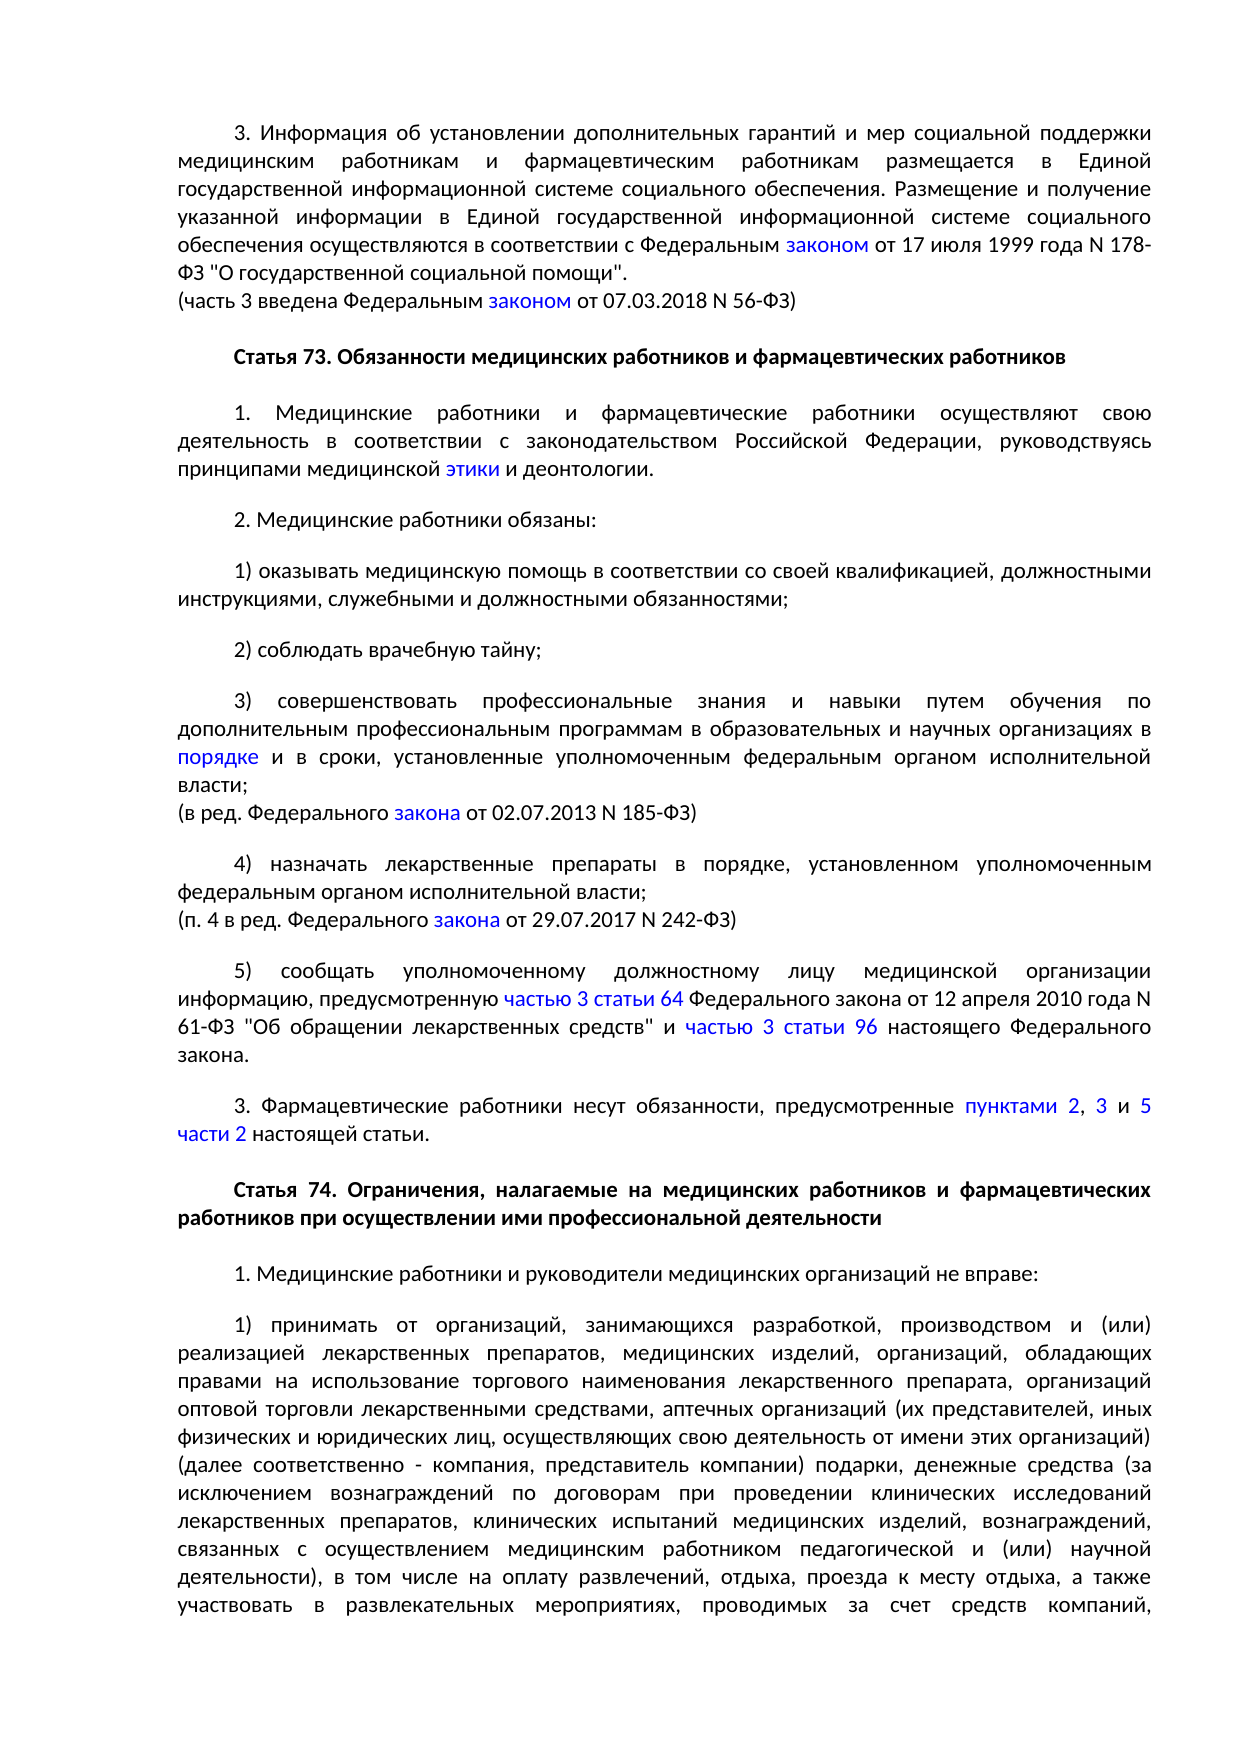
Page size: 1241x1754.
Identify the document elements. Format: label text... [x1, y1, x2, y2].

title Статья 74. Ограничения, налагаемые на медицинских работников и фармацевтических работников при осуществлении ими профессиональной деятельности [177, 1175, 1152, 1231]
text 3. Информация об установлении дополнительных гарантий и мер социальной поддержки медицинским работникам и фармацевтическим работникам размещается в Единой государственной информационной системе социального обеспечения. Размещение и получение указанной информации в Единой государственной информационной системе социального обеспечения осуществляются в соответствии с Федеральным законом от 17 июля 1999 года N 178-ФЗ "О государственной социальной помощи". [177, 118, 1152, 286]
text 2. Медицинские работники обязаны: [177, 505, 1152, 533]
text (часть 3 введена Федеральным законом от 07.03.2018 N 56-ФЗ) [177, 286, 1152, 314]
text 1) оказывать медицинскую помощь в соответствии со своей квалификацией, должностными инструкциями, служебными и должностными обязанностями; [177, 556, 1152, 612]
text (п. 4 в ред. Федерального закона от 29.07.2017 N 242-ФЗ) [177, 905, 1152, 933]
text 4) назначать лекарственные препараты в порядке, установленном уполномоченным федеральным органом исполнительной власти; [177, 849, 1152, 905]
text 1. Медицинские работники и руководители медицинских организаций не вправе: [177, 1259, 1152, 1287]
title Статья 73. Обязанности медицинских работников и фармацевтических работников [177, 342, 1152, 370]
text 3) совершенствовать профессиональные знания и навыки путем обучения по дополнительным профессиональным программам в образовательных и научных организациях в порядке и в сроки, установленные уполномоченным федеральным органом исполнительной власти; [177, 686, 1152, 798]
text 5) сообщать уполномоченному должностному лицу медицинской организации информацию, предусмотренную частью 3 статьи 64 Федерального закона от 12 апреля 2010 года N 61-ФЗ "Об обращении лекарственных средств" и частью 3 статьи 96 настоящего Федерального закона. [177, 956, 1152, 1068]
text (в ред. Федерального закона от 02.07.2013 N 185-ФЗ) [177, 798, 1152, 826]
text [177, 1310, 1152, 1618]
text 2) соблюдать врачебную тайну; [177, 635, 1152, 663]
text 3. Фармацевтические работники несут обязанности, предусмотренные пунктами 2, 3 и 5 части 2 настоящей статьи. [177, 1091, 1152, 1147]
text 1. Медицинские работники и фармацевтические работники осуществляют свою деятельность в соответствии с законодательством Российской Федерации, руководствуясь принципами медицинской этики и деонтологии. [177, 398, 1152, 482]
